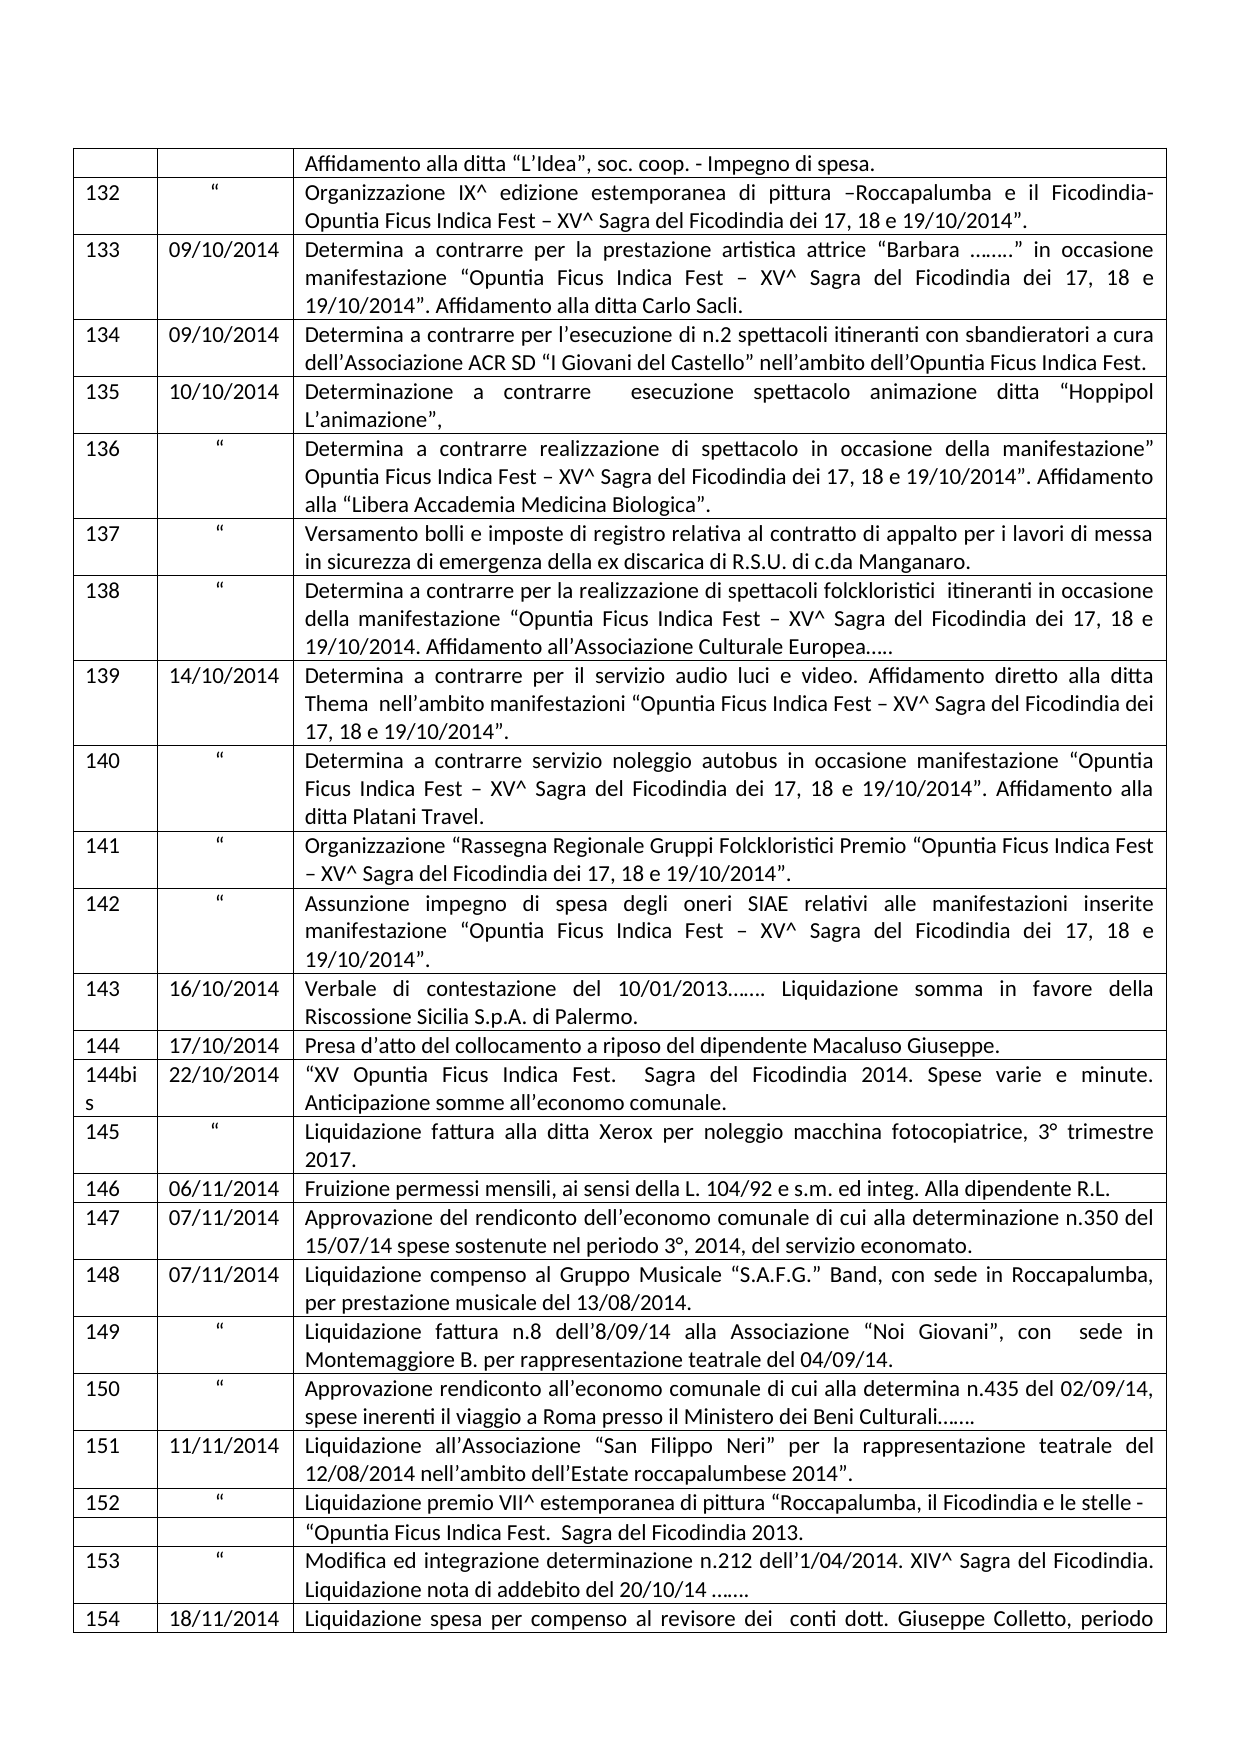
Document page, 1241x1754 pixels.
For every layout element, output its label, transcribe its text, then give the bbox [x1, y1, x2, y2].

table_cell 141 [74, 832, 157, 888]
table_cell 07/11/2014 [158, 1260, 293, 1316]
table_cell 17/10/2014 [158, 1031, 293, 1059]
table_cell Modifica ed integrazione determinazione n.212 dell’1/04/2014. XIV^ Sagra del Ficodindia. Liquidazione nota di addebito del 20/10/14 ……. [294, 1547, 1166, 1603]
table_cell “ [158, 746, 293, 831]
table_cell 22/10/2014 [158, 1060, 293, 1116]
table_cell 133 [74, 235, 157, 319]
table_cell 135 [74, 377, 157, 433]
table_cell 14/10/2014 [158, 661, 293, 745]
table_cell 148 [74, 1260, 157, 1316]
table_cell 139 [74, 661, 157, 745]
table_cell 136 [74, 434, 157, 518]
table_cell Verbale di contestazione del 10/01/2013……. Liquidazione somma in favore della Riscossione Sicilia S.p.A. di Palermo. [294, 974, 1166, 1030]
table_cell 144bis [74, 1060, 157, 1116]
table_cell Determina a contrarre servizio noleggio autobus in occasione manifestazione “Opuntia Ficus Indica Fest – XV^ Sagra del Ficodindia dei 17, 18 e 19/10/2014”. Affidamento alla ditta Platani Travel. [294, 746, 1166, 831]
table_cell 134 [74, 320, 157, 376]
table_cell 146 [74, 1174, 157, 1202]
table_cell [158, 1518, 293, 1546]
table_cell “ [158, 832, 293, 888]
table_cell 142 [74, 889, 157, 973]
table_cell 09/10/2014 [158, 320, 293, 376]
table_cell 152 [74, 1489, 157, 1517]
table_cell 132 [74, 178, 157, 234]
table_cell 137 [74, 519, 157, 575]
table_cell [294, 1604, 1166, 1632]
table_cell “ [158, 1547, 293, 1603]
table_cell [158, 149, 293, 177]
table_cell 11/11/2014 [158, 1431, 293, 1487]
table_cell “ [158, 1317, 293, 1373]
table_cell [74, 149, 157, 177]
table_cell Approvazione del rendiconto dell’economo comunale di cui alla determinazione n.350 del 15/07/14 spese sostenute nel periodo 3°, 2014, del servizio economato. [294, 1203, 1166, 1259]
table_cell Versamento bolli e imposte di registro relativa al contratto di appalto per i lavori di messa in sicurezza di emergenza della ex discarica di R.S.U. di c.da Manganaro. [294, 519, 1166, 575]
table_cell 147 [74, 1203, 157, 1259]
table_cell 18/11/2014 [158, 1604, 293, 1632]
table_cell [74, 1518, 157, 1546]
table_cell Presa d’atto del collocamento a riposo del dipendente Macaluso Giuseppe. [294, 1031, 1166, 1059]
table_cell Liquidazione compenso al Gruppo Musicale “S.A.F.G.” Band, con sede in Roccapalumba, per prestazione musicale del 13/08/2014. [294, 1260, 1166, 1316]
table_cell “ [158, 576, 293, 660]
table_cell 06/11/2014 [158, 1174, 293, 1202]
table_cell Determina a contrarre per la realizzazione di spettacoli folckloristici itineranti in occasione della manifestazione “Opuntia Ficus Indica Fest – XV^ Sagra del Ficodindia dei 17, 18 e 19/10/2014. Affidamento all’Associazione Culturale Europea….. [294, 576, 1166, 660]
table_cell Assunzione impegno di spesa degli oneri SIAE relativi alle manifestazioni inserite manifestazione “Opuntia Ficus Indica Fest – XV^ Sagra del Ficodindia dei 17, 18 e 19/10/2014”. [294, 889, 1166, 973]
table_cell “ [158, 1374, 293, 1430]
table_cell “ [158, 1117, 293, 1173]
table_cell 144 [74, 1031, 157, 1059]
table_cell 16/10/2014 [158, 974, 293, 1030]
table_cell “ [158, 889, 293, 973]
table_cell “Opuntia Ficus Indica Fest. Sagra del Ficodindia 2013. [294, 1518, 1166, 1546]
table_cell “ [158, 1489, 293, 1517]
table_cell 154 [74, 1604, 157, 1632]
table_cell Organizzazione IX^ edizione estemporanea di pittura –Roccapalumba e il Ficodindia- Opuntia Ficus Indica Fest – XV^ Sagra del Ficodindia dei 17, 18 e 19/10/2014”. [294, 178, 1166, 234]
table_cell Liquidazione all’Associazione “San Filippo Neri” per la rappresentazione teatrale del 12/08/2014 nell’ambito dell’Estate roccapalumbese 2014”. [294, 1431, 1166, 1487]
table_cell “XV Opuntia Ficus Indica Fest. Sagra del Ficodindia 2014. Spese varie e minute. Anticipazione somme all’economo comunale. [294, 1060, 1166, 1116]
table_cell 07/11/2014 [158, 1203, 293, 1259]
table_cell 150 [74, 1374, 157, 1430]
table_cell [294, 149, 1166, 177]
table_cell “ [158, 519, 293, 575]
table_cell Liquidazione fattura n.8 dell’8/09/14 alla Associazione “Noi Giovani”, con sede in Montemaggiore B. per rappresentazione teatrale del 04/09/14. [294, 1317, 1166, 1373]
table_cell Fruizione permessi mensili, ai sensi della L. 104/92 e s.m. ed integ. Alla dipendente R.L. [294, 1174, 1166, 1202]
table_cell 151 [74, 1431, 157, 1487]
table_cell Liquidazione premio VII^ estemporanea di pittura “Roccapalumba, il Ficodindia e le stelle - [294, 1489, 1166, 1517]
table_cell Organizzazione “Rassegna Regionale Gruppi Folckloristici Premio “Opuntia Ficus Indica Fest – XV^ Sagra del Ficodindia dei 17, 18 e 19/10/2014”. [294, 832, 1166, 888]
table_cell 153 [74, 1547, 157, 1603]
table_cell Determina a contrarre per l’esecuzione di n.2 spettacoli itineranti con sbandieratori a cura dell’Associazione ACR SD “I Giovani del Castello” nell’ambito dell’Opuntia Ficus Indica Fest. [294, 320, 1166, 376]
table_cell Determina a contrarre per la prestazione artistica attrice “Barbara ……..” in occasione manifestazione “Opuntia Ficus Indica Fest – XV^ Sagra del Ficodindia dei 17, 18 e 19/10/2014”. Affidamento alla ditta Carlo Sacli. [294, 235, 1166, 319]
table_cell Determina a contrarre per il servizio audio luci e video. Affidamento diretto alla ditta Thema nell’ambito manifestazioni “Opuntia Ficus Indica Fest – XV^ Sagra del Ficodindia dei 17, 18 e 19/10/2014”. [294, 661, 1166, 745]
table_cell “ [158, 434, 293, 518]
table_cell 10/10/2014 [158, 377, 293, 433]
table_cell 149 [74, 1317, 157, 1373]
table_cell Liquidazione fattura alla ditta Xerox per noleggio macchina fotocopiatrice, 3° trimestre 2017. [294, 1117, 1166, 1173]
table_cell 138 [74, 576, 157, 660]
table_cell Determinazione a contrarre esecuzione spettacolo animazione ditta “Hoppipol L’animazione”, [294, 377, 1166, 433]
table_cell “ [158, 178, 293, 234]
table_cell Approvazione rendiconto all’economo comunale di cui alla determina n.435 del 02/09/14, spese inerenti il viaggio a Roma presso il Ministero dei Beni Culturali……. [294, 1374, 1166, 1430]
table_cell 140 [74, 746, 157, 831]
table_cell 143 [74, 974, 157, 1030]
table_cell Determina a contrarre realizzazione di spettacolo in occasione della manifestazione” Opuntia Ficus Indica Fest – XV^ Sagra del Ficodindia dei 17, 18 e 19/10/2014”. Affidamento alla “Libera Accademia Medicina Biologica”. [294, 434, 1166, 518]
table_cell 145 [74, 1117, 157, 1173]
table_cell 09/10/2014 [158, 235, 293, 319]
